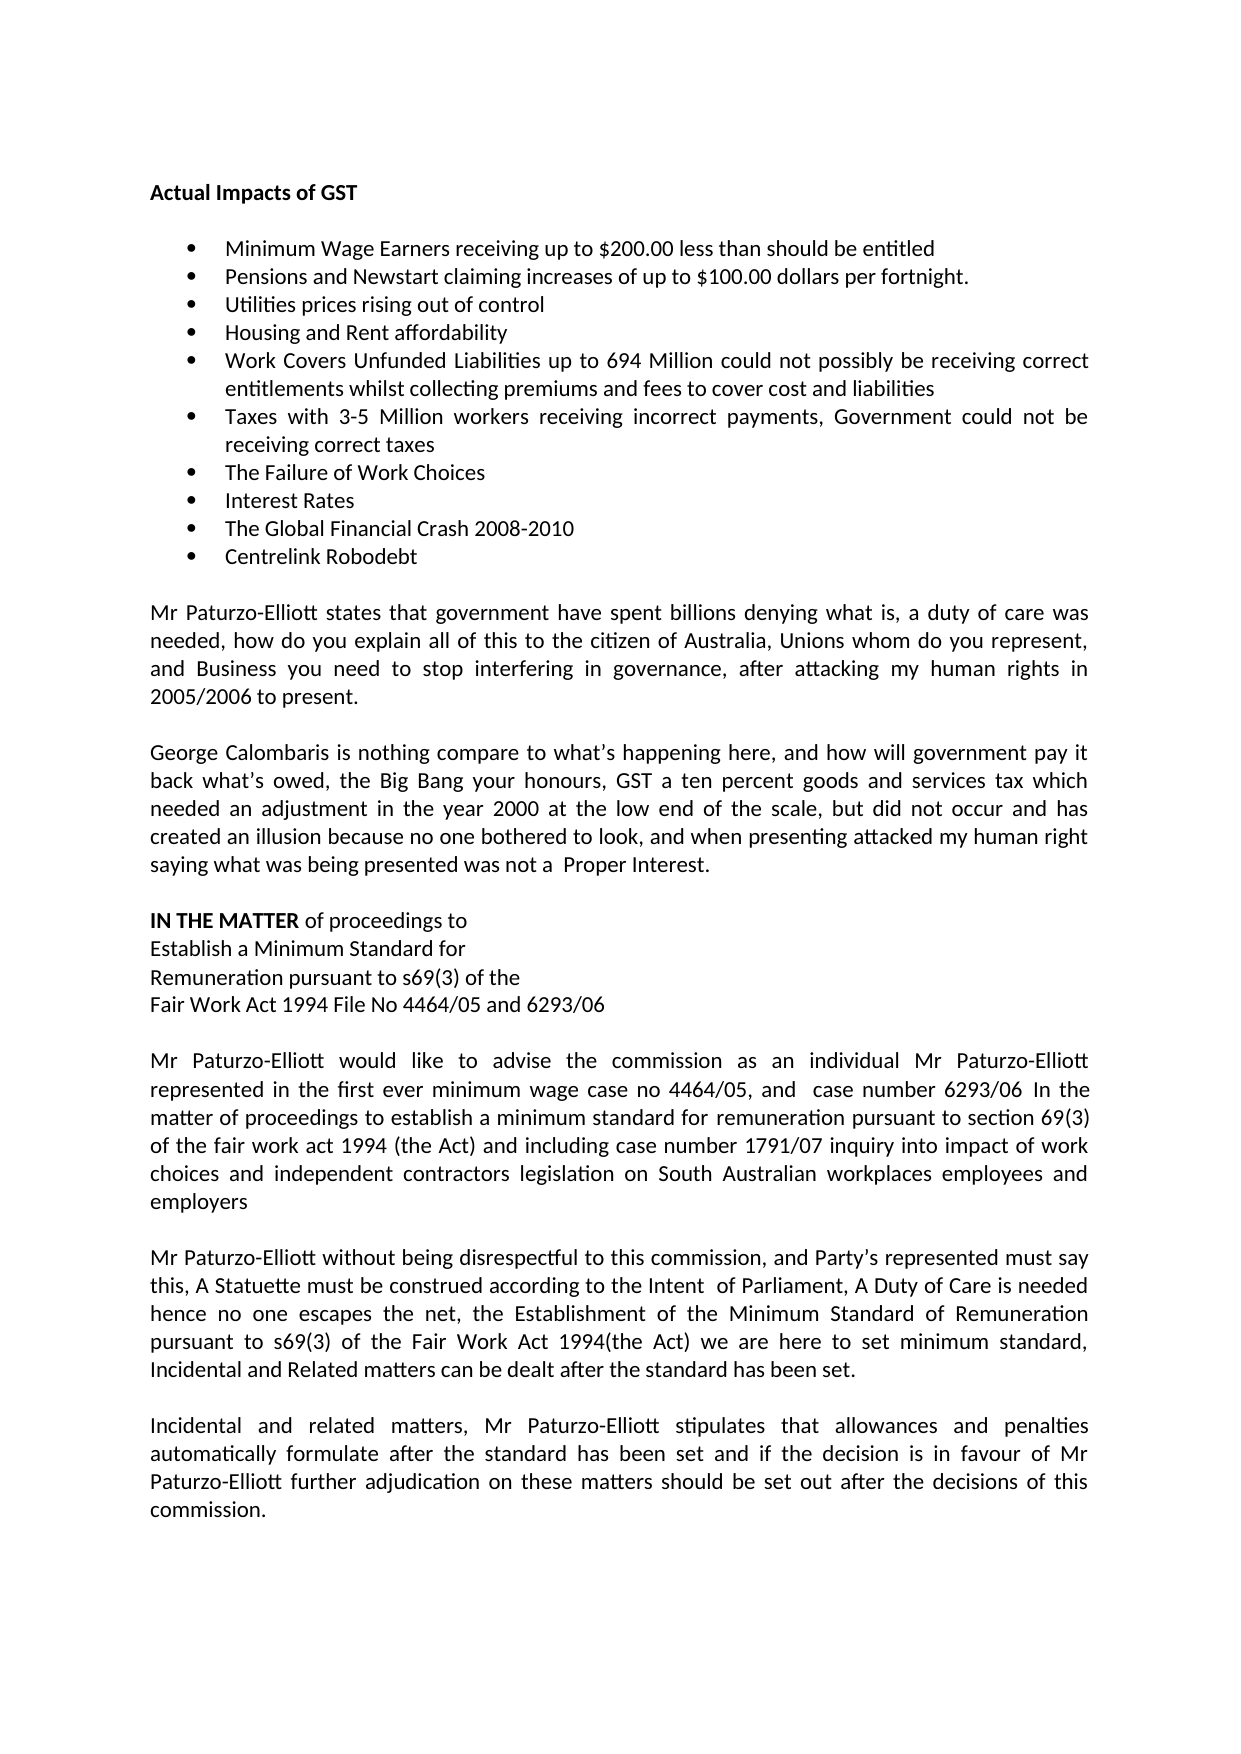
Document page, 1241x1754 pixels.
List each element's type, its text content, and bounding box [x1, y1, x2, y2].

list Interest Rates [187, 486, 1090, 514]
text George Calombaris is nothing compare to what’s happening here, and how will government pay it back what’s owed, the Big Bang your honours, GST a ten percent goods and services tax which needed an adjustment in the year 2000 at the low end of the scale, but did not occur and has created an illusion because no one bothered to look, and when presenting attacked my human right saying what was being presented was not a Proper Interest. [150, 738, 1090, 878]
list Utilities prices rising out of control [187, 290, 1090, 318]
list Centrelink Robodebt [187, 542, 1090, 570]
list Taxes with 3-5 Million workers receiving incorrect payments, Government could not be receiving correct taxes [187, 402, 1090, 458]
text Actual Impacts of GST [150, 178, 1090, 206]
text Incidental and related matters, Mr Paturzo-Elliott stipulates that allowances and penalties automatically formulate after the standard has been set and if the decision is in favour of Mr Paturzo-Elliott further adjudication on these matters should be set out after the decisions of this commission. [150, 1411, 1090, 1523]
list Work Covers Unfunded Liabilities up to 694 Million could not possibly be receiving correct entitlements whilst collecting premiums and fees to cover cost and liabilities [187, 346, 1090, 402]
list The Failure of Work Choices [187, 458, 1090, 486]
text Remuneration pursuant to s69(3) of the [150, 963, 1090, 991]
text Mr Paturzo-Elliott states that government have spent billions denying what is, a duty of care was needed, how do you explain all of this to the citizen of Australia, Unions whom do you represent, and Business you need to stop interfering in governance, after attacking my human rights in 2005/2006 to present. [150, 598, 1090, 710]
text Mr Paturzo-Elliott would like to advise the commission as an individual Mr Paturzo-Elliott represented in the first ever minimum wage case no 4464/05, and case number 6293/06 In the matter of proceedings to establish a minimum standard for remuneration pursuant to section 69(3) of the fair work act 1994 (the Act) and including case number 1791/07 inquiry into impact of work choices and independent contractors legislation on South Australian workplaces employees and employers [150, 1047, 1090, 1215]
text Mr Paturzo-Elliott without being disrespectful to this commission, and Party’s represented must say this, A Statuette must be construed according to the Intent of Parliament, A Duty of Care is needed hence no one escapes the net, the Establishment of the Minimum Standard of Remuneration pursuant to s69(3) of the Fair Work Act 1994(the Act) we are here to set minimum standard, Incidental and Related matters can be dealt after the standard has been set. [150, 1243, 1090, 1383]
list Housing and Rent affordability [187, 318, 1090, 346]
list The Global Financial Crash 2008-2010 [187, 514, 1090, 542]
text Establish a Minimum Standard for [150, 934, 1090, 963]
list Minimum Wage Earners receiving up to $200.00 less than should be entitled [187, 234, 1090, 262]
text IN THE MATTER of proceedings to [150, 907, 1090, 934]
list Pensions and Newstart claiming increases of up to $100.00 dollars per fortnight. [187, 262, 1090, 290]
text Fair Work Act 1994 File No 4464/05 and 6293/06 [150, 991, 1090, 1019]
